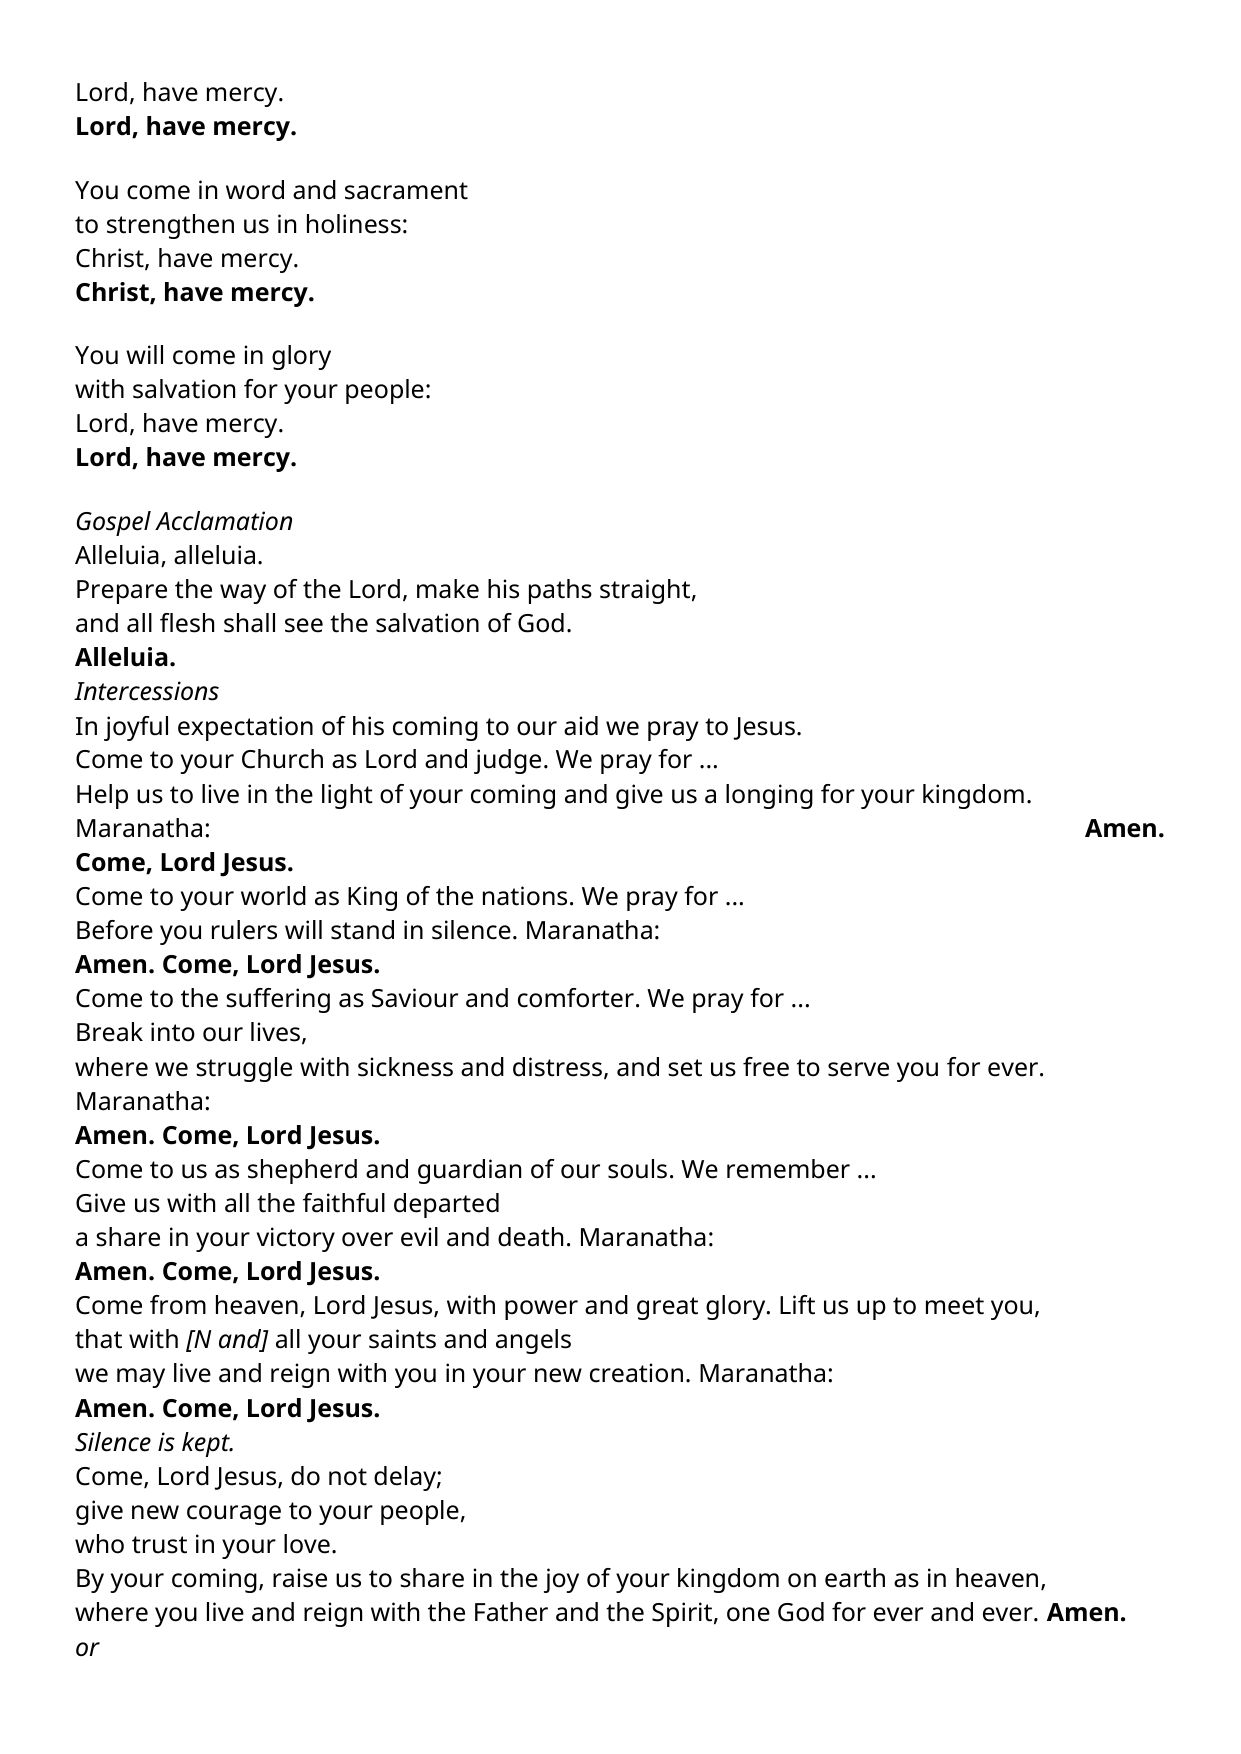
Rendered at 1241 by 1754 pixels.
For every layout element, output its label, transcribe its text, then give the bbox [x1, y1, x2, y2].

text Come to your world as King of the nations. We pray for ... Before you rulers will stand in silence. Maranatha: Amen. Come, Lord Jesus. [75, 879, 1165, 981]
text Gospel Acclamation [75, 503, 1165, 537]
text Intercessions [75, 674, 1165, 708]
text You will come in glory with salvation for your people: Lord, have mercy. Lord, have mercy. [75, 338, 1165, 474]
text Come from heaven, Lord Jesus, with power and great glory. Lift us up to meet you, that with [N and] all your saints and angels we may live and reign with you in your new creation. Maranatha: Amen. Come, Lord Jesus. [75, 1288, 1165, 1424]
text Come to the suffering as Saviour and comforter. We pray for ... Break into our lives, where we struggle with sickness and distress, and set us free to serve you for ever. Maranatha: Amen. Come, Lord Jesus. [75, 981, 1165, 1151]
text You come in word and sacrament to strengthen us in holiness: Christ, have mercy. Christ, have mercy. [75, 172, 1165, 308]
text Alleluia, alleluia. Prepare the way of the Lord, make his paths straight, and all flesh shall see the salvation of God. Alleluia. [75, 537, 1165, 674]
text Come to us as shepherd and guardian of our souls. We remember ... Give us with all the faithful departed a share in your victory over evil and death. Maranatha: Amen. Come, Lord Jesus. [75, 1152, 1165, 1288]
text Silence is kept. [75, 1424, 1165, 1458]
text or [75, 1629, 1165, 1663]
text Come, Lord Jesus, do not delay; give new courage to your people, who trust in your love. By your coming, raise us to share in the joy of your kingdom on earth as in heaven, where you live and reign with the Father and the Spirit, one God for ever and ever. Amen. [75, 1459, 1165, 1629]
text In joyful expectation of his coming to our aid we pray to Jesus. Come to your Church as Lord and judge. We pray for ... Help us to live in the light of your coming and give us a longing for your kingdom. Maranatha: Amen. Come, Lord Jesus. [75, 708, 1165, 878]
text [75, 75, 1165, 143]
